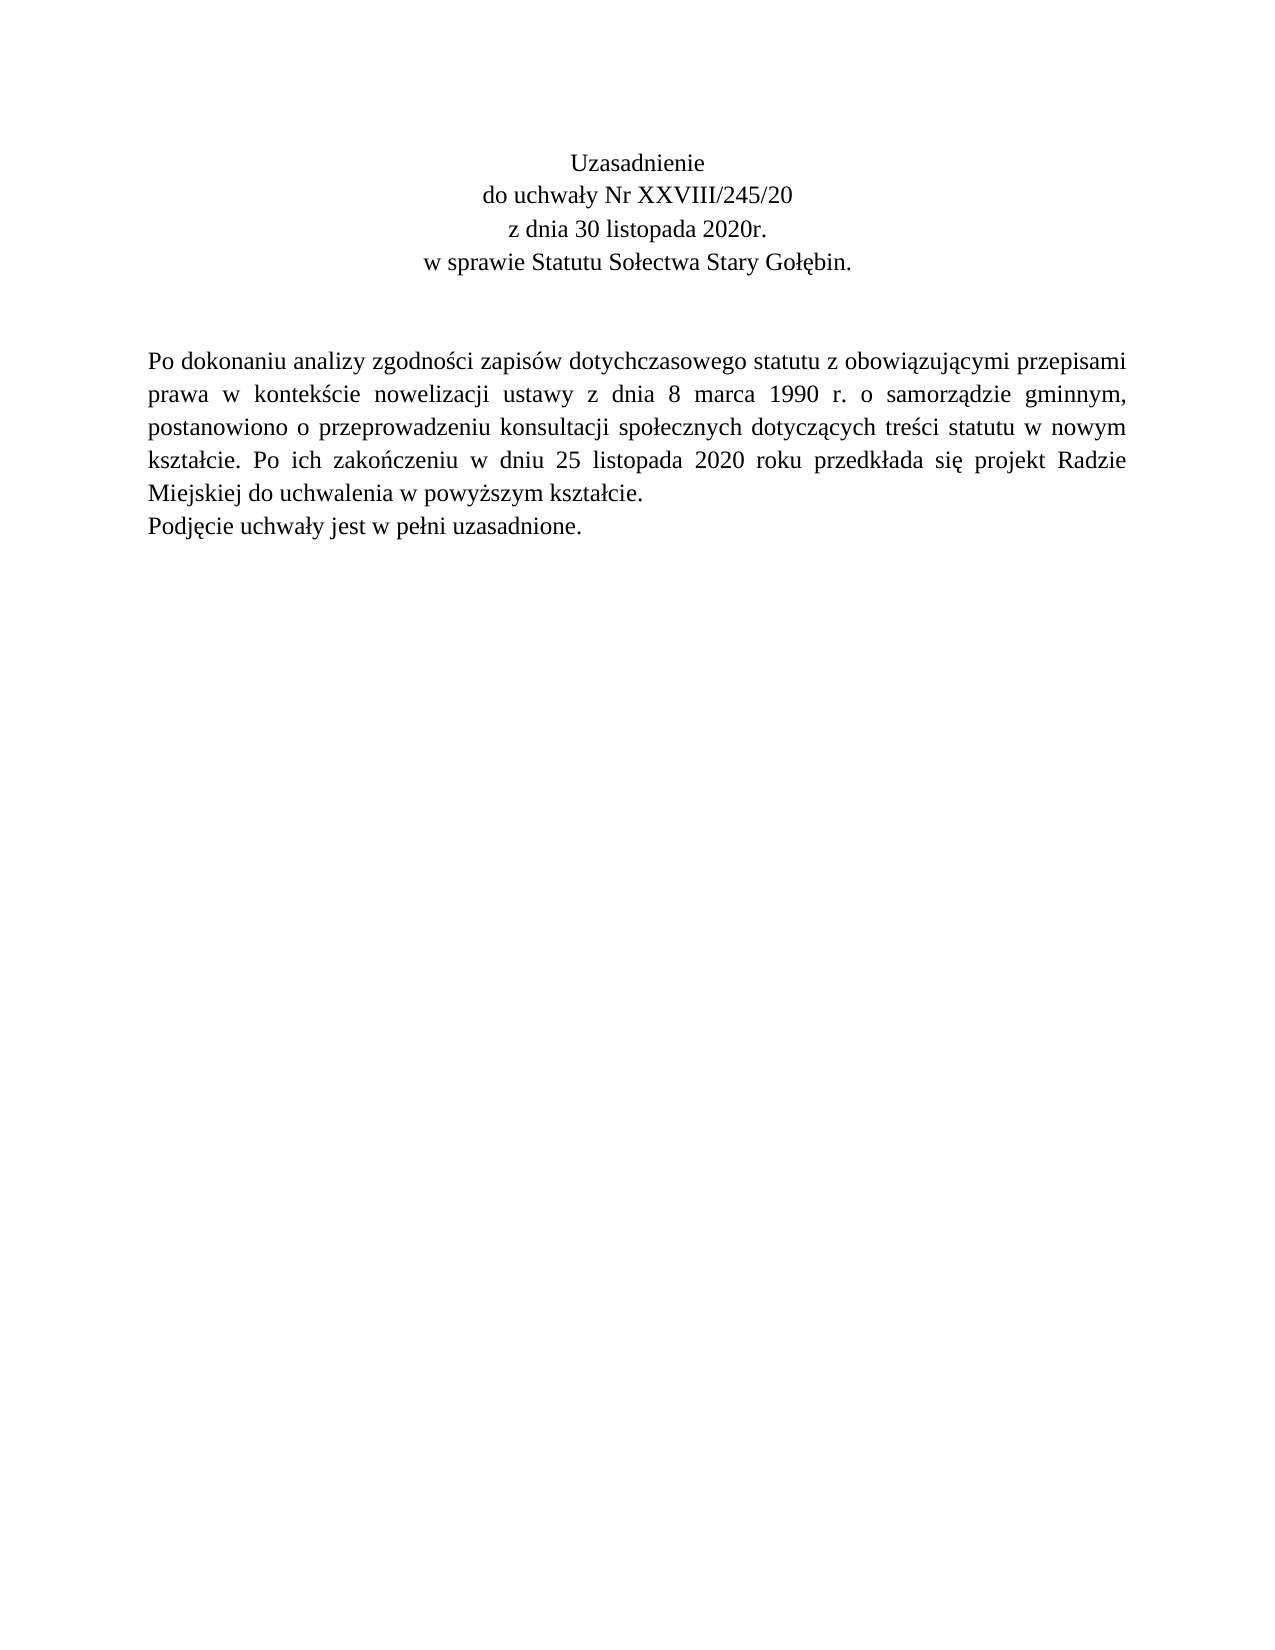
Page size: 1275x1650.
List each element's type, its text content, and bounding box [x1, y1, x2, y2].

text Uzasadnienie [148, 148, 1127, 176]
text Podjęcie uchwały jest w pełni uzasadnione. [148, 511, 1127, 539]
text do uchwały Nr XXVIII/245/20 [148, 181, 1127, 209]
text z dnia 30 listopada 2020r. [148, 214, 1127, 242]
text w sprawie Statutu Sołectwa Stary Gołębin. [148, 247, 1127, 275]
text Po dokonaniu analizy zgodności zapisów dotychczasowego statutu z obowiązującymi przepisami prawa w kontekście nowelizacji ustawy z dnia 8 marca 1990 r. o samorządzie gminnym, postanowiono o przeprowadzeniu konsultacji społecznych dotyczących treści statutu w nowym kształcie. Po ich zakończeniu w dniu 25 listopada 2020 roku przedkłada się projekt Radzie Miejskiej do uchwalenia w powyższym kształcie. [148, 346, 1127, 507]
